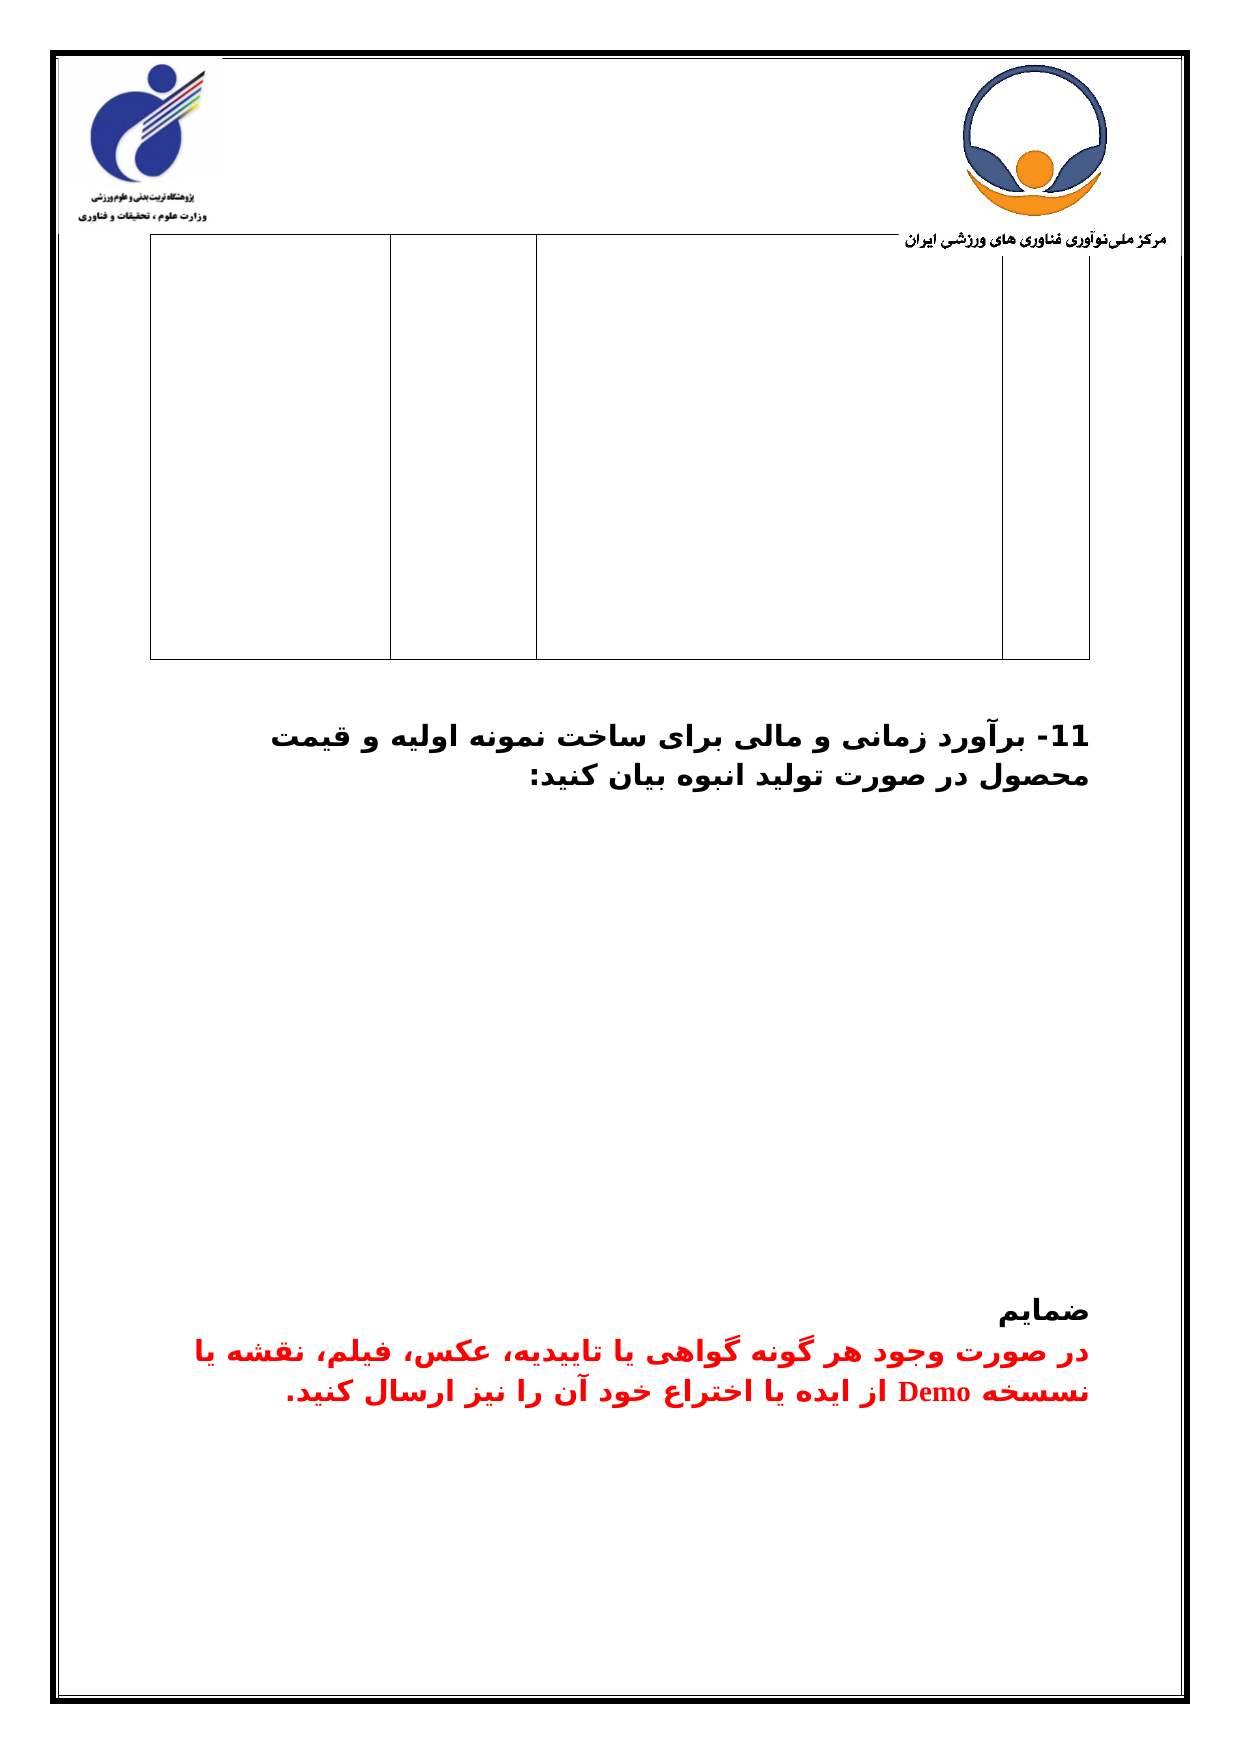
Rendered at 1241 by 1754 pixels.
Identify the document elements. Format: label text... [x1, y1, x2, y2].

picture [898, 60, 1182, 256]
table_cell [151, 235, 390, 659]
text ضمایم [150, 1293, 1090, 1327]
text 11- برآورد زمانی و مالی برای ساخت نمونه اولیه و قیمت محصول در صورت تولید انبوه بیان کنید: [150, 719, 1090, 792]
table_cell [391, 235, 536, 659]
table_cell [537, 235, 1002, 659]
text در صورت وجود هر گونه گواهی یا تاییدیه، عکس، فیلم، نقشه یا نسسخه Demo از ایده یا اختراع خود آن را نیز ارسال کنید. [150, 1334, 1090, 1409]
table_cell [1003, 256, 1089, 659]
picture [56, 56, 222, 232]
